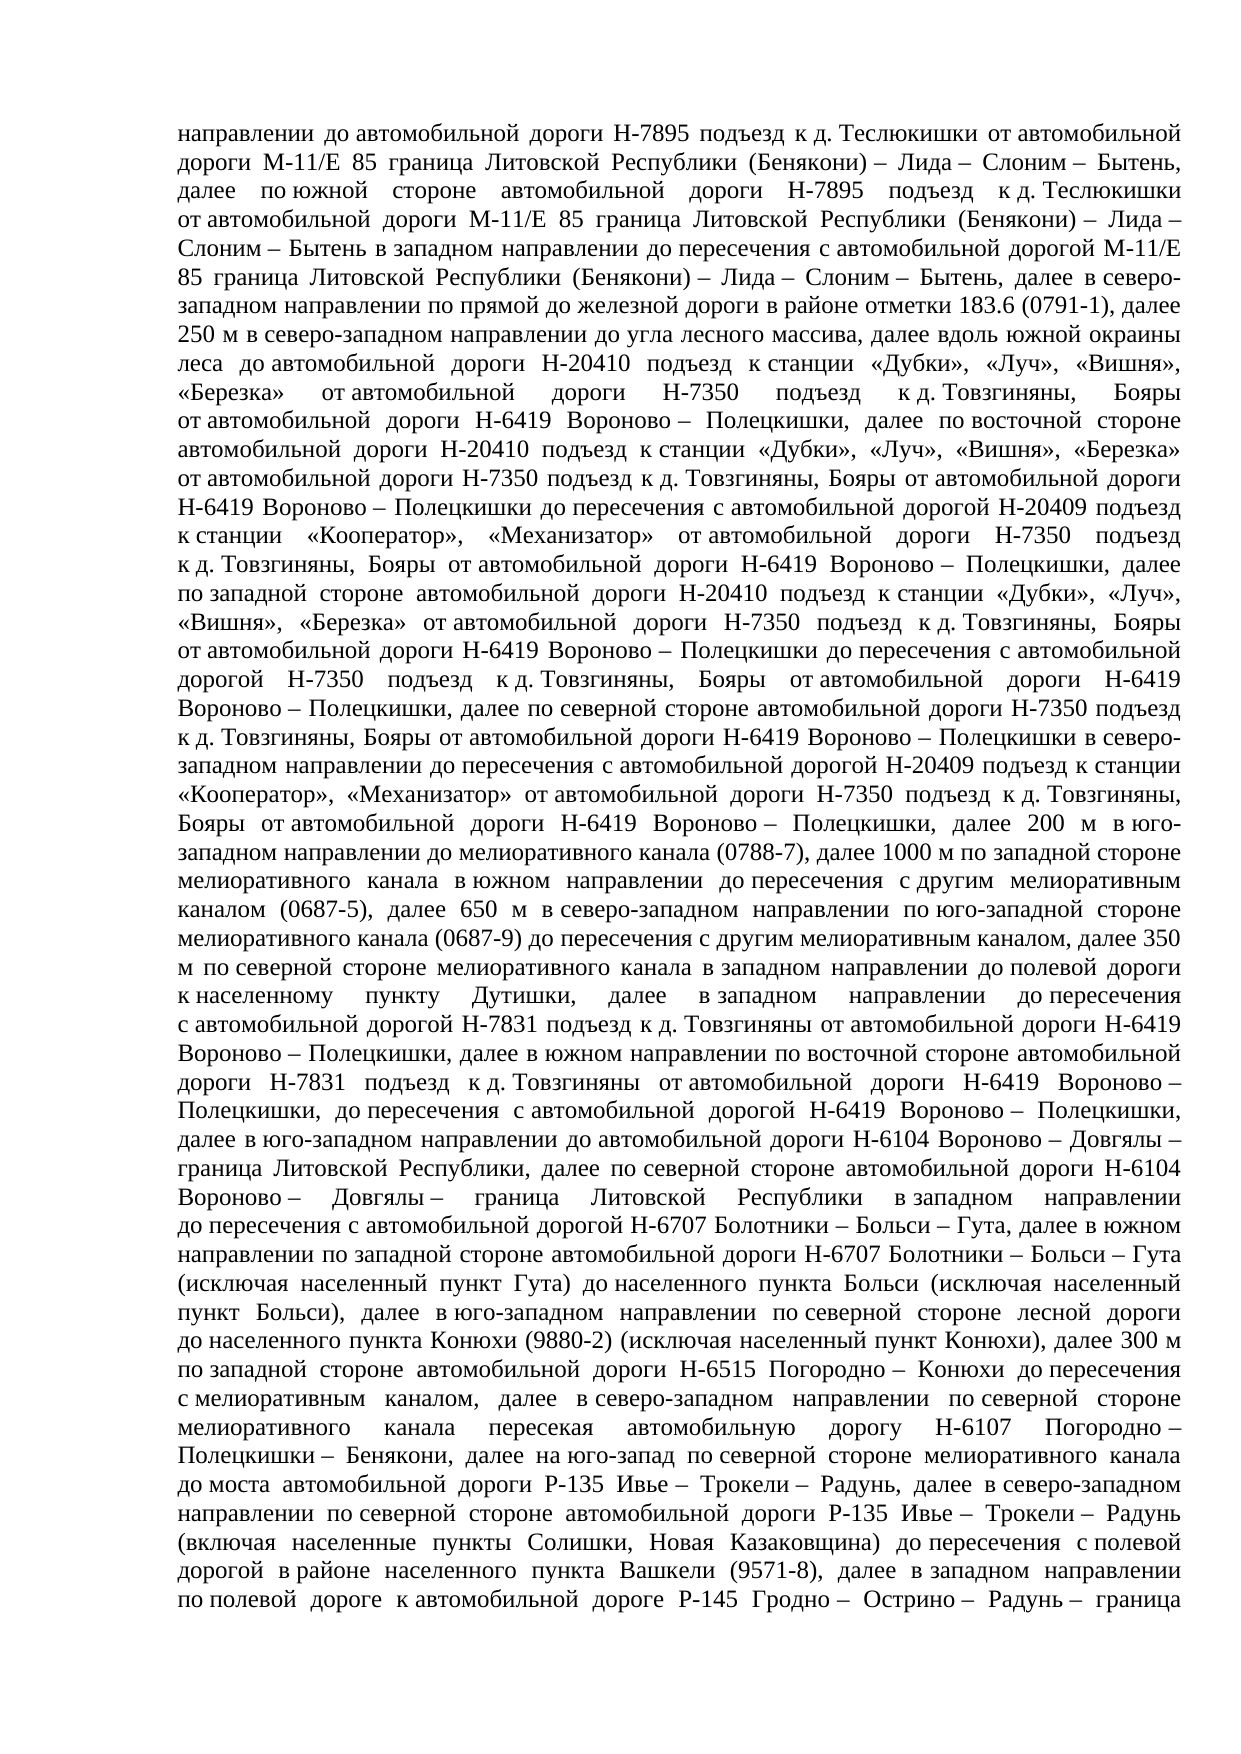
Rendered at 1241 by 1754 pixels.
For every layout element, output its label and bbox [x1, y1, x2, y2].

text [177, 118, 1181, 1613]
